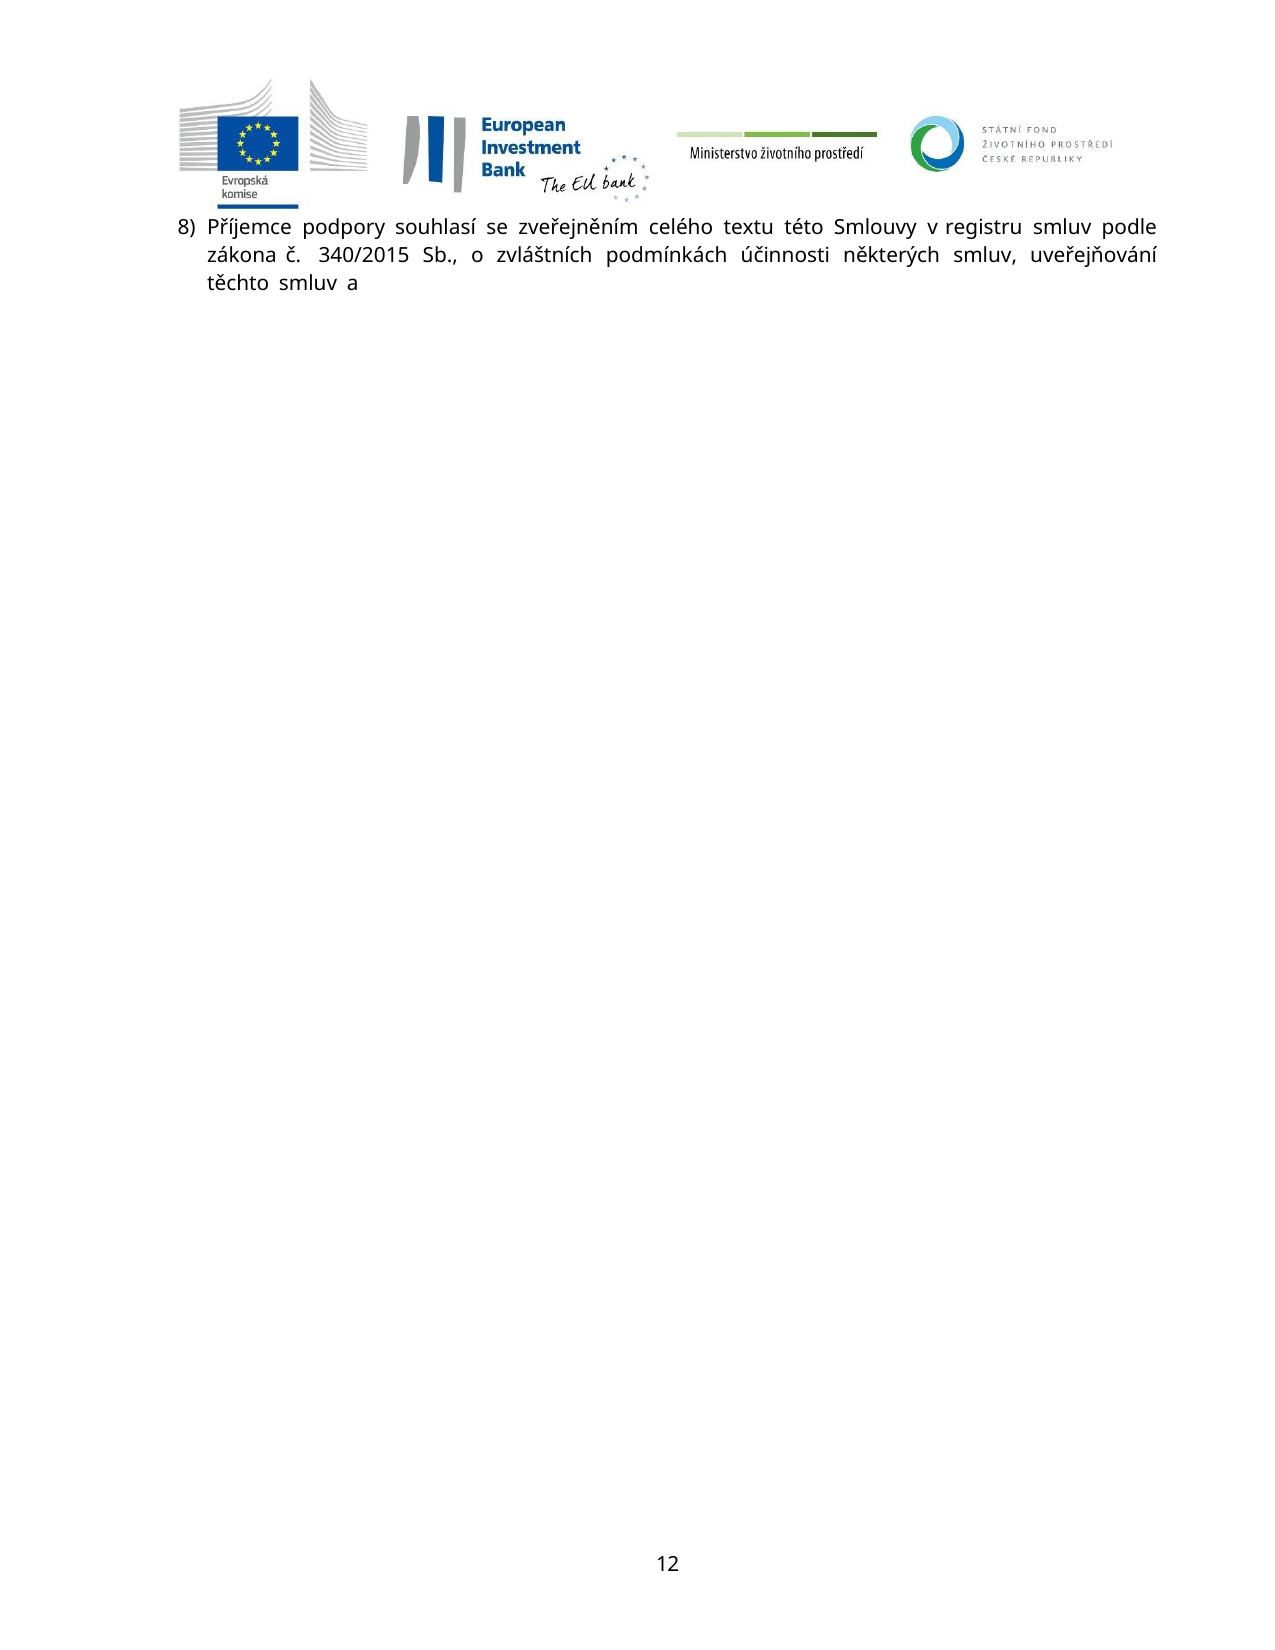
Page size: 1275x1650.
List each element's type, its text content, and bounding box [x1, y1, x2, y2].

list Příjemce podpory souhlasí se zveřejněním celého textu této Smlouvy v registru smluv podle zákona č. 340/2015 Sb., o zvláštních podmínkách účinnosti některých smluv, uveřejňování těchto smluv a [177, 212, 1157, 296]
picture [177, 73, 1115, 212]
